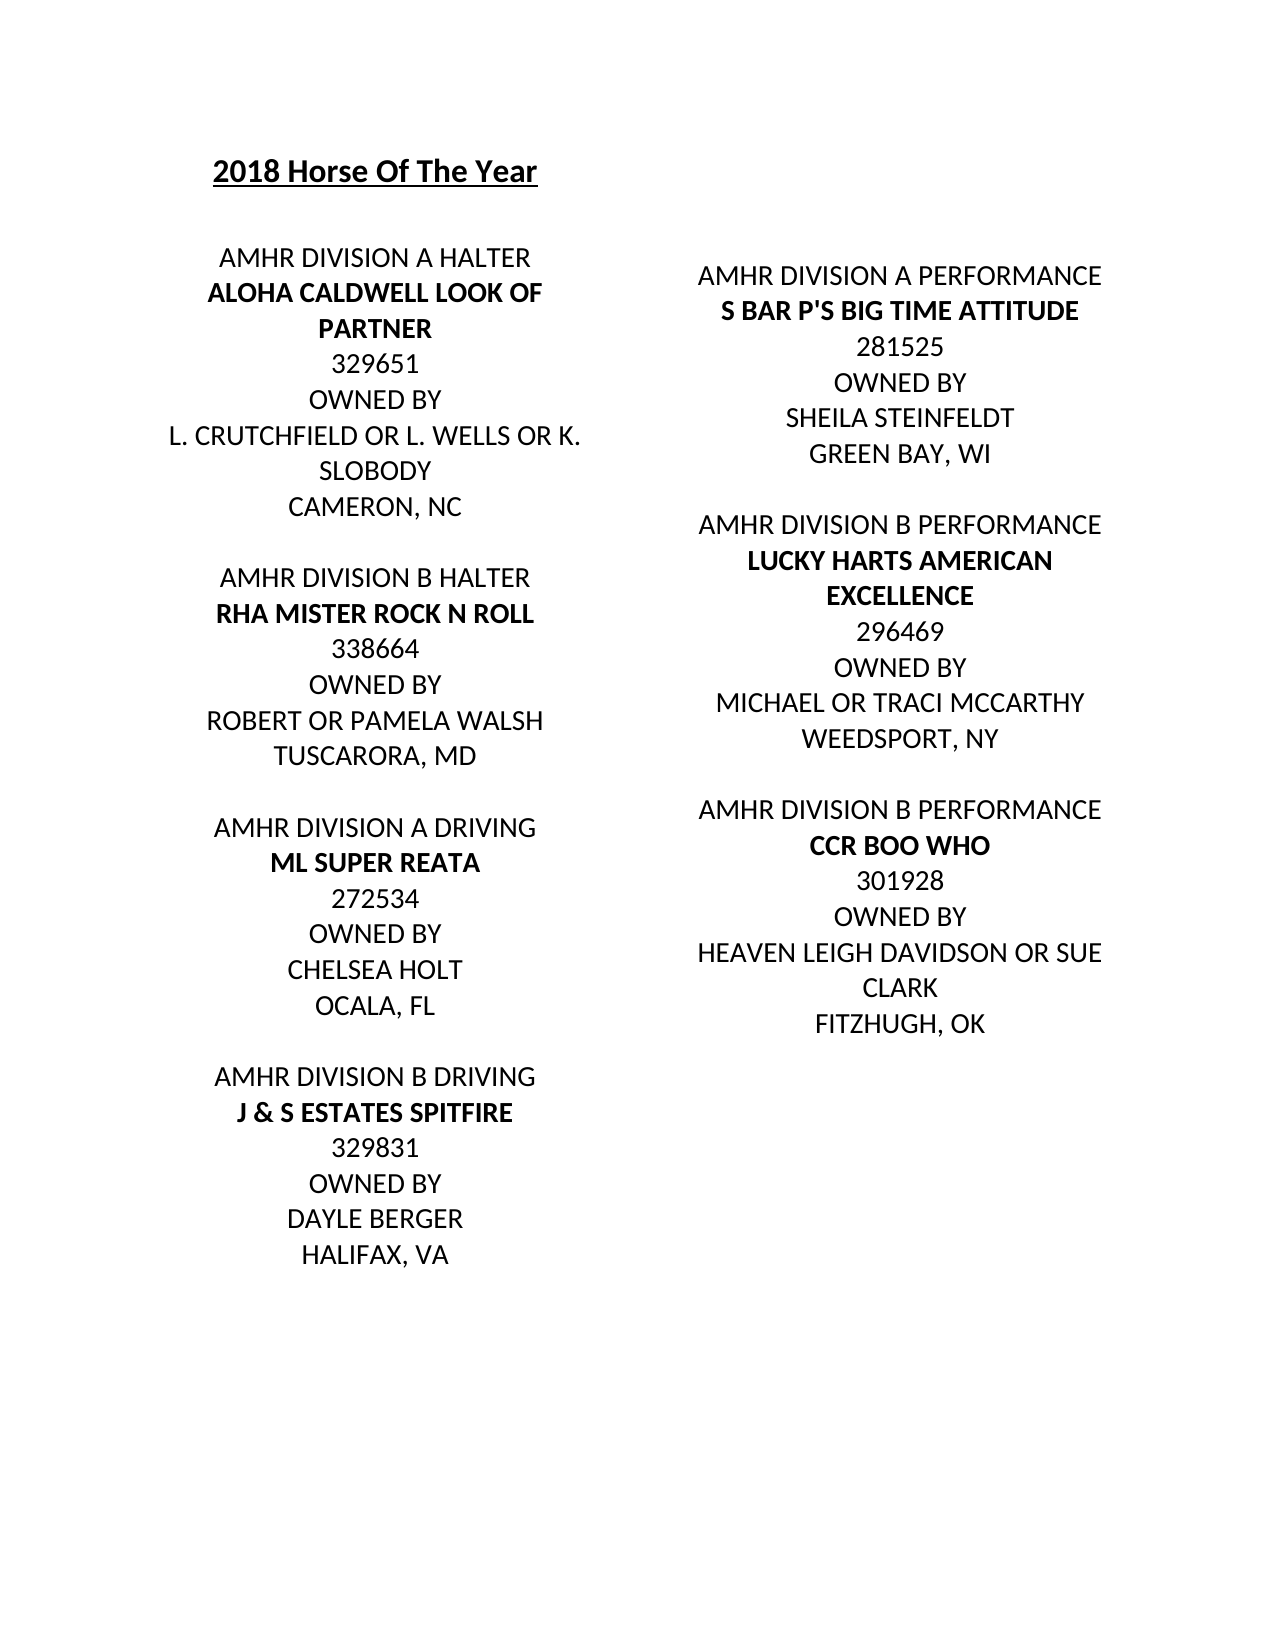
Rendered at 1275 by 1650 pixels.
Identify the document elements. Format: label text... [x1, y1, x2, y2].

text OWNED BY [150, 1165, 600, 1201]
text LUCKY HARTS AMERICAN EXCELLENCE [675, 542, 1125, 613]
text OWNED BY [675, 898, 1125, 934]
text CCR BOO WHO [675, 827, 1125, 862]
text RHA MISTER ROCK N ROLL [150, 595, 600, 631]
text AMHR DIVISION B PERFORMANCE [675, 791, 1125, 827]
text AMHR DIVISION A DRIVING [150, 809, 600, 844]
text DAYLE BERGER [150, 1201, 600, 1236]
text 338664 [150, 631, 600, 666]
text 329651 [150, 346, 600, 381]
text J & S ESTATES SPITFIRE [150, 1094, 600, 1129]
text ALOHA CALDWELL LOOK OF PARTNER [150, 274, 600, 346]
text AMHR DIVISION B DRIVING [150, 1058, 600, 1094]
text OCALA, FL [150, 987, 600, 1022]
text S BAR P'S BIG TIME ATTITUDE [675, 292, 1125, 328]
text L. CRUTCHFIELD OR L. WELLS OR K. SLOBODY [150, 417, 600, 488]
text GREEN BAY, WI [675, 435, 1125, 471]
text ML SUPER REATA [150, 844, 600, 880]
text HEAVEN LEIGH DAVIDSON OR SUE CLARK [675, 934, 1125, 1005]
text 281525 [675, 328, 1125, 364]
text OWNED BY [150, 666, 600, 702]
text AMHR DIVISION A PERFORMANCE [675, 257, 1125, 292]
text WEEDSPORT, NY [675, 720, 1125, 756]
text OWNED BY [150, 916, 600, 951]
text 2018 Horse Of The Year [150, 150, 600, 191]
text FITZHUGH, OK [675, 1005, 1125, 1041]
text TUSCARORA, MD [150, 737, 600, 773]
text 301928 [675, 862, 1125, 898]
text CHELSEA HOLT [150, 951, 600, 987]
text 272534 [150, 880, 600, 916]
text 329831 [150, 1129, 600, 1165]
text OWNED BY [675, 364, 1125, 399]
text AMHR DIVISION B PERFORMANCE [675, 506, 1125, 542]
text OWNED BY [150, 381, 600, 417]
text CAMERON, NC [150, 488, 600, 524]
text MICHAEL OR TRACI MCCARTHY [675, 684, 1125, 720]
text ROBERT OR PAMELA WALSH [150, 702, 600, 737]
text 296469 [675, 613, 1125, 649]
text OWNED BY [675, 649, 1125, 684]
text AMHR DIVISION A HALTER [150, 239, 600, 274]
text SHEILA STEINFELDT [675, 399, 1125, 435]
text AMHR DIVISION B HALTER [150, 559, 600, 595]
text HALIFAX, VA [150, 1236, 600, 1272]
